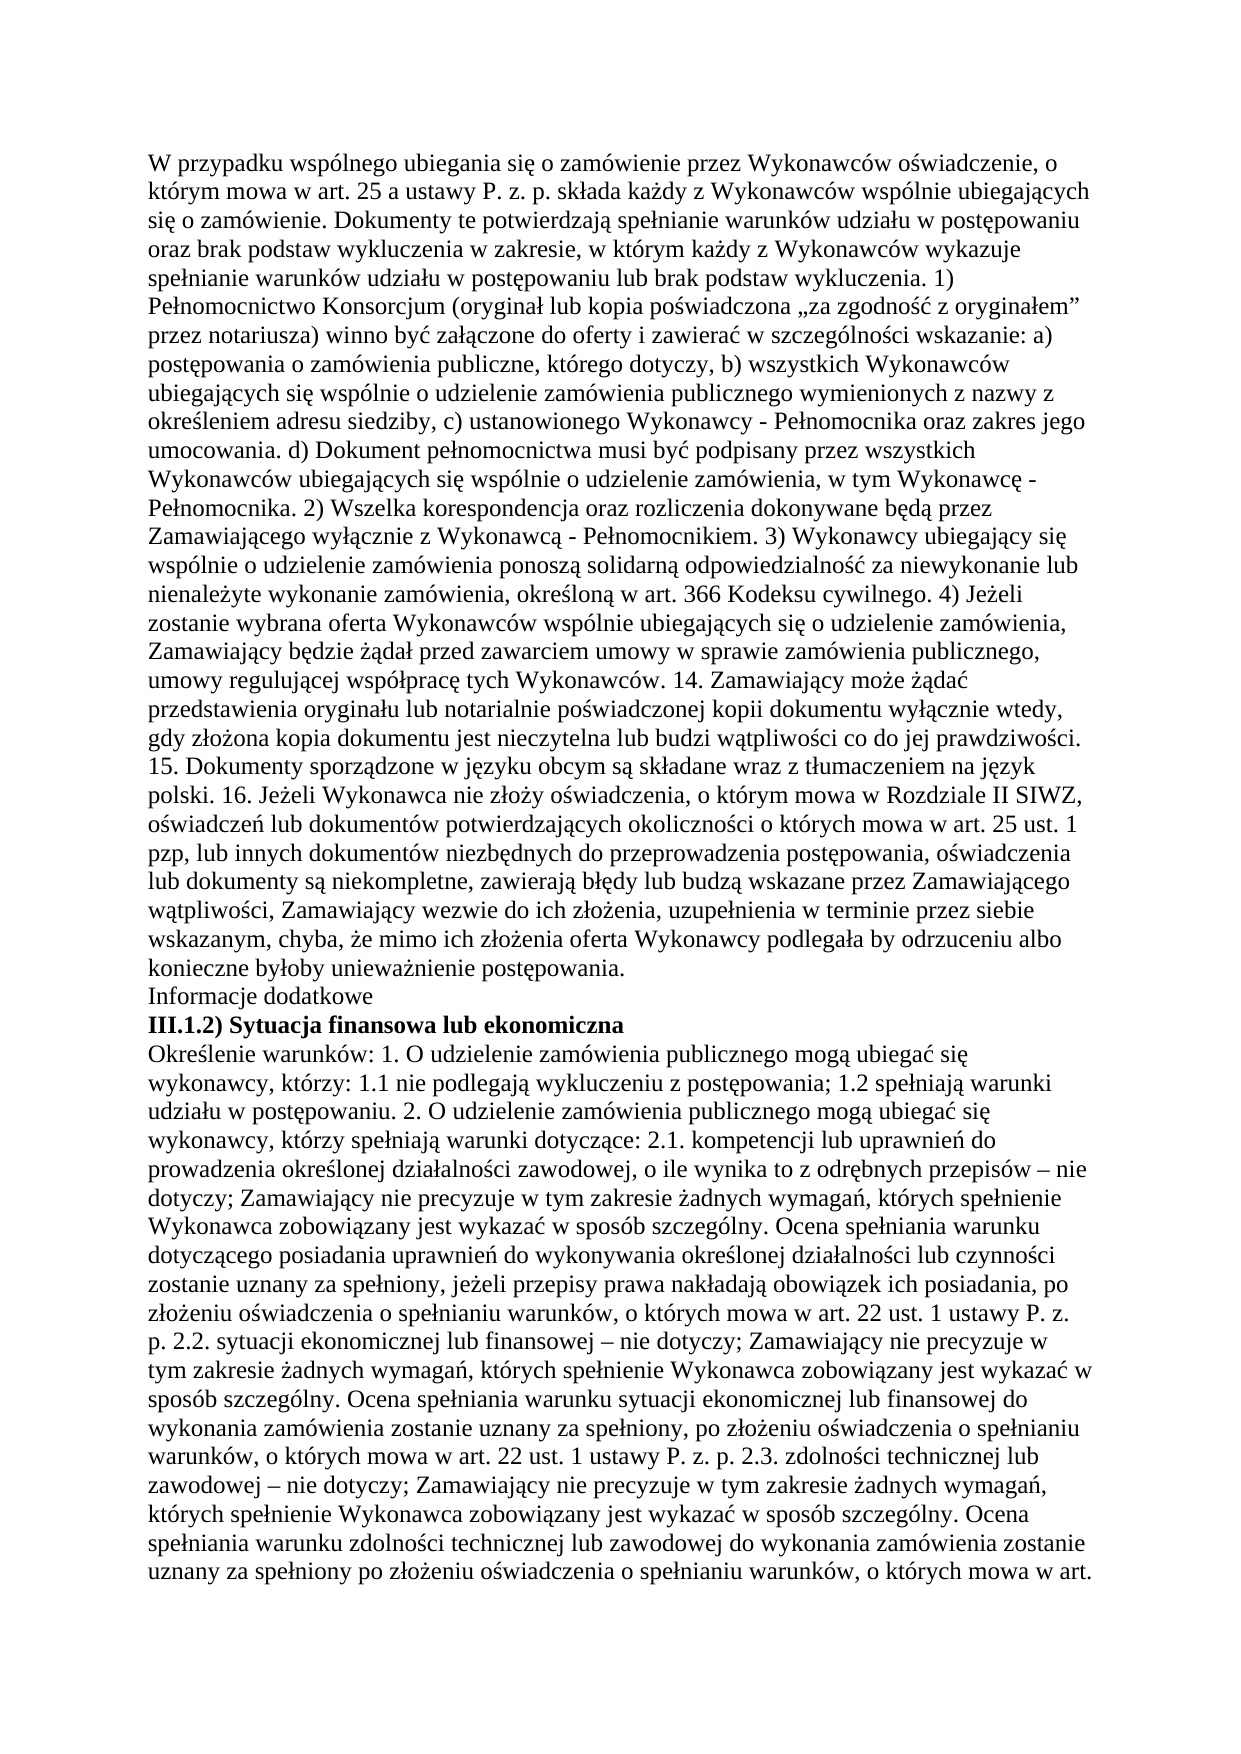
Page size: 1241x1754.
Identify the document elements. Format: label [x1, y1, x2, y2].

text [148, 148, 1093, 1585]
